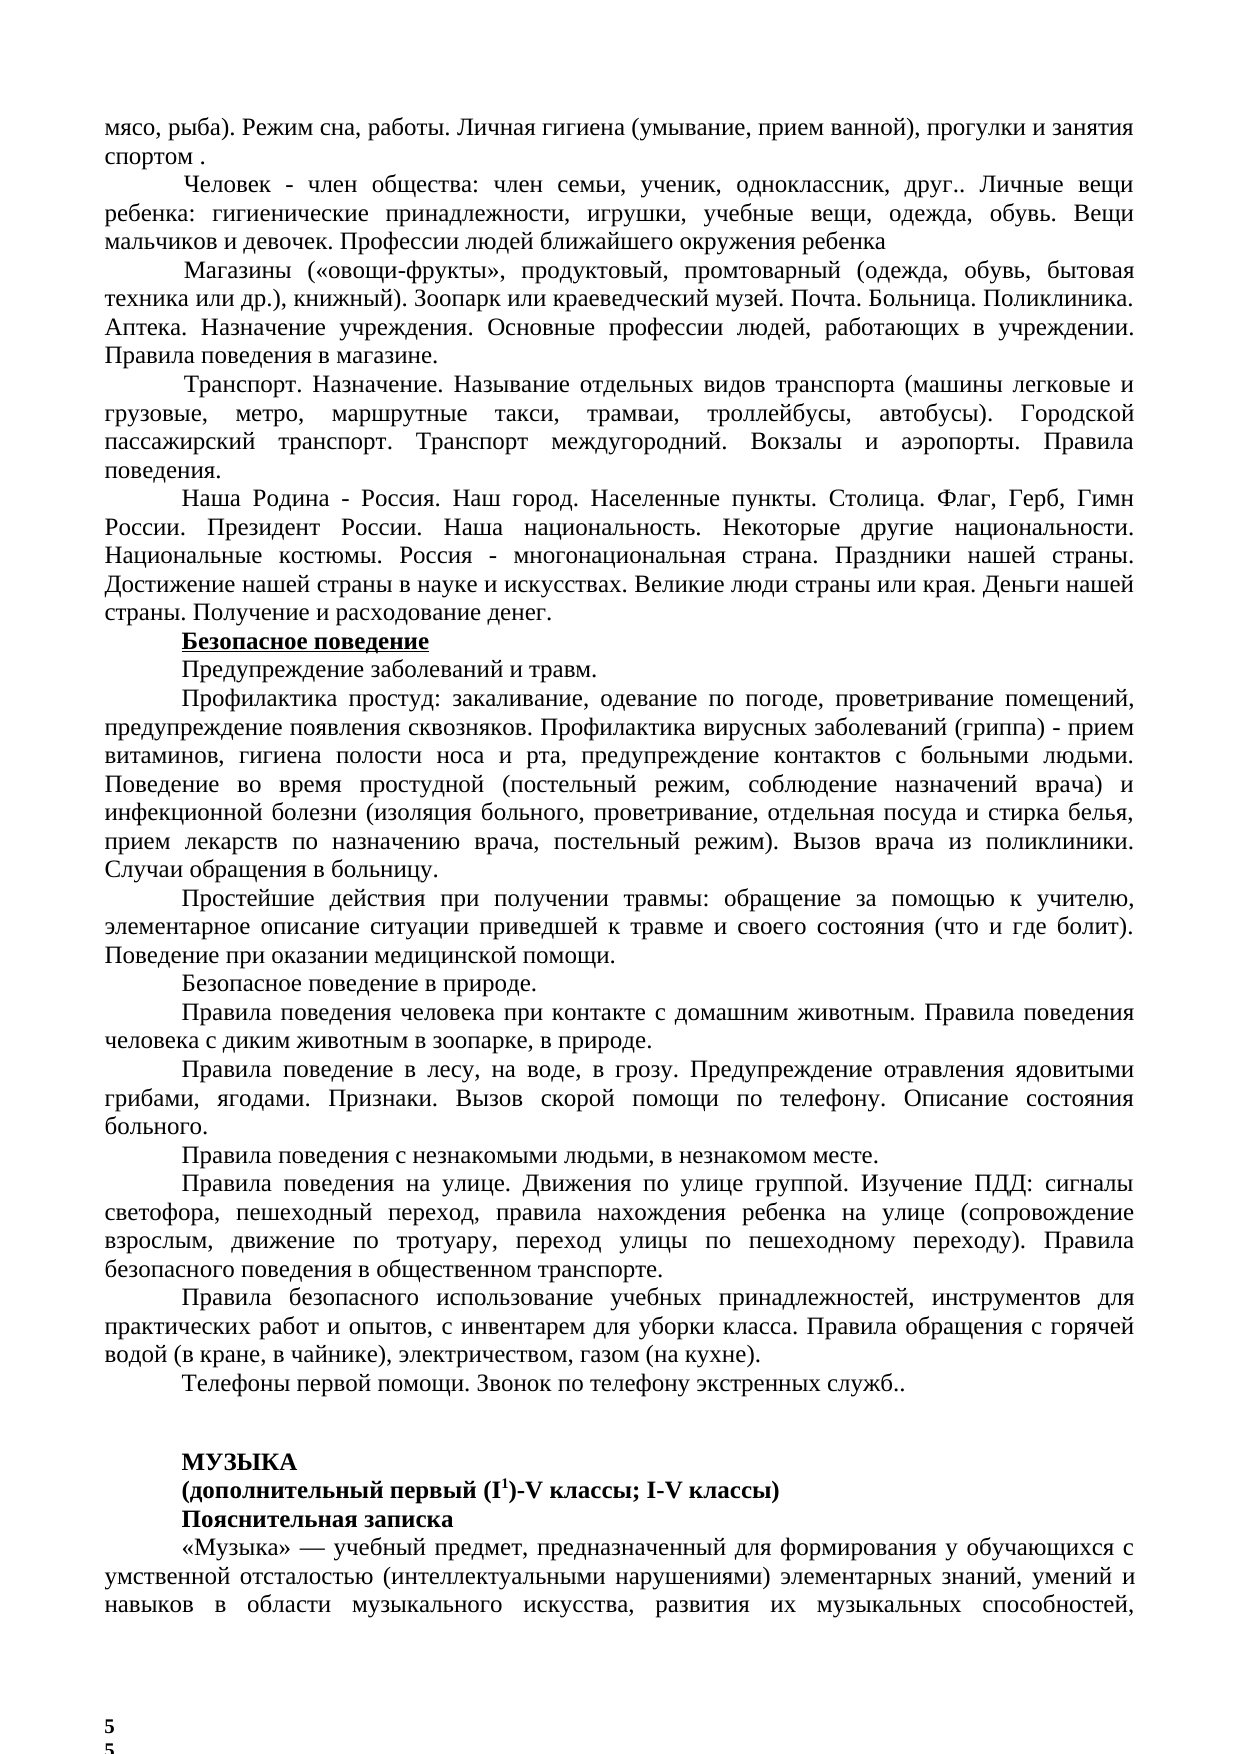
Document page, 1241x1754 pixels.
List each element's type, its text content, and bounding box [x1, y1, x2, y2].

text Наша Родина - Россия. Наш город. Населенные пункты. Столица. Флаг, Герб, Гимн России. Президент России. Наша национальность. Некоторые другие национальности. Национальные костюмы. Россия - многонациональная страна. Праздники нашей страны. Достижение нашей страны в науке и искусствах. Великие люди страны или края. Деньги нашей страны. Получение и расходование денег. [104, 484, 1135, 627]
text Профилактика простуд: закаливание, одевание по погоде, проветривание помещений, предупреждение появления сквозняков. Профилактика вирусных заболеваний (гриппа) - прием витаминов, гигиена полости носа и рта, предупреждение контактов с больными людьми. Поведение во время простудной (постельный режим, соблюдение назначений врача) и инфекционной болезни (изоляция больного, проветривание, отдельная посуда и стирка белья, прием лекарств по назначению врача, постельный режим). Вызов врача из поликлиники. Случаи обращения в больницу. [104, 684, 1135, 883]
text (дополнительный первый (I1)-V классы; I-V классы) [104, 1476, 1135, 1504]
text Безопасное поведение в природе. [104, 969, 1135, 998]
text Человек - член общества: член семьи, ученик, одноклассник, друг.. Личные вещи ребенка: гигиенические принадлежности, игрушки, учебные вещи, одежда, обувь. Вещи мальчиков и девочек. Профессии людей ближайшего окружения ребенка [104, 170, 1135, 256]
text Правила поведения человека при контакте с домашним животным. Правила поведения человека с диким животным в зоопарке, в природе. [104, 998, 1135, 1055]
text Правила поведение в лесу, на воде, в грозу. Предупреждение отравления ядовитыми грибами, ягодами. Признаки. Вызов скорой помощи по телефону. Описание состояния больного. [104, 1055, 1135, 1140]
text Транспорт. Назначение. Называние отдельных видов транспорта (машины легковые и грузовые, метро, маршрутные такси, трамваи, троллейбусы, автобусы). Городской пассажирский транспорт. Транспорт междугородний. Вокзалы и аэропорты. Правила поведения. [104, 370, 1135, 484]
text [104, 1533, 1135, 1618]
text Телефоны первой помощи. Звонок по телефону экстренных служб.. [104, 1369, 1135, 1397]
text Безопасное поведение [104, 627, 1135, 655]
text МУЗЫКА [104, 1447, 1135, 1476]
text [104, 113, 1135, 170]
text Правила поведения с незнакомыми людьми, в незнакомом месте. [104, 1140, 1135, 1169]
text Правила безопасного использование учебных принадлежностей, инструментов для практических работ и опытов, с инвентарем для уборки класса. Правила обращения с горячей водой (в кране, в чайнике), электричеством, газом (на кухне). [104, 1283, 1135, 1369]
text Предупреждение заболеваний и травм. [104, 655, 1135, 684]
text Правила поведения на улице. Движения по улице группой. Изучение ПДД: сигналы светофора, пешеходный переход, правила нахождения ребенка на улице (сопровождение взрослым, движение по тротуару, переход улицы по пешеходному переходу). Правила безопасного поведения в общественном транспорте. [104, 1169, 1135, 1283]
text Пояснительная записка [104, 1504, 1135, 1533]
text Простейшие действия при получении травмы: обращение за помощью к учителю, элементарное описание ситуации приведшей к травме и своего состояния (что и где болит). Поведение при оказании медицинской помощи. [104, 883, 1135, 969]
text Магазины («овощи-фрукты», продуктовый, промтоварный (одежда, обувь, бытовая техника или др.), книжный). Зоопарк или краеведческий музей. Почта. Больница. Поликлиника. Аптека. Назначение учреждения. Основные профессии людей, работающих в учреждении. Правила поведения в магазине. [104, 256, 1135, 370]
